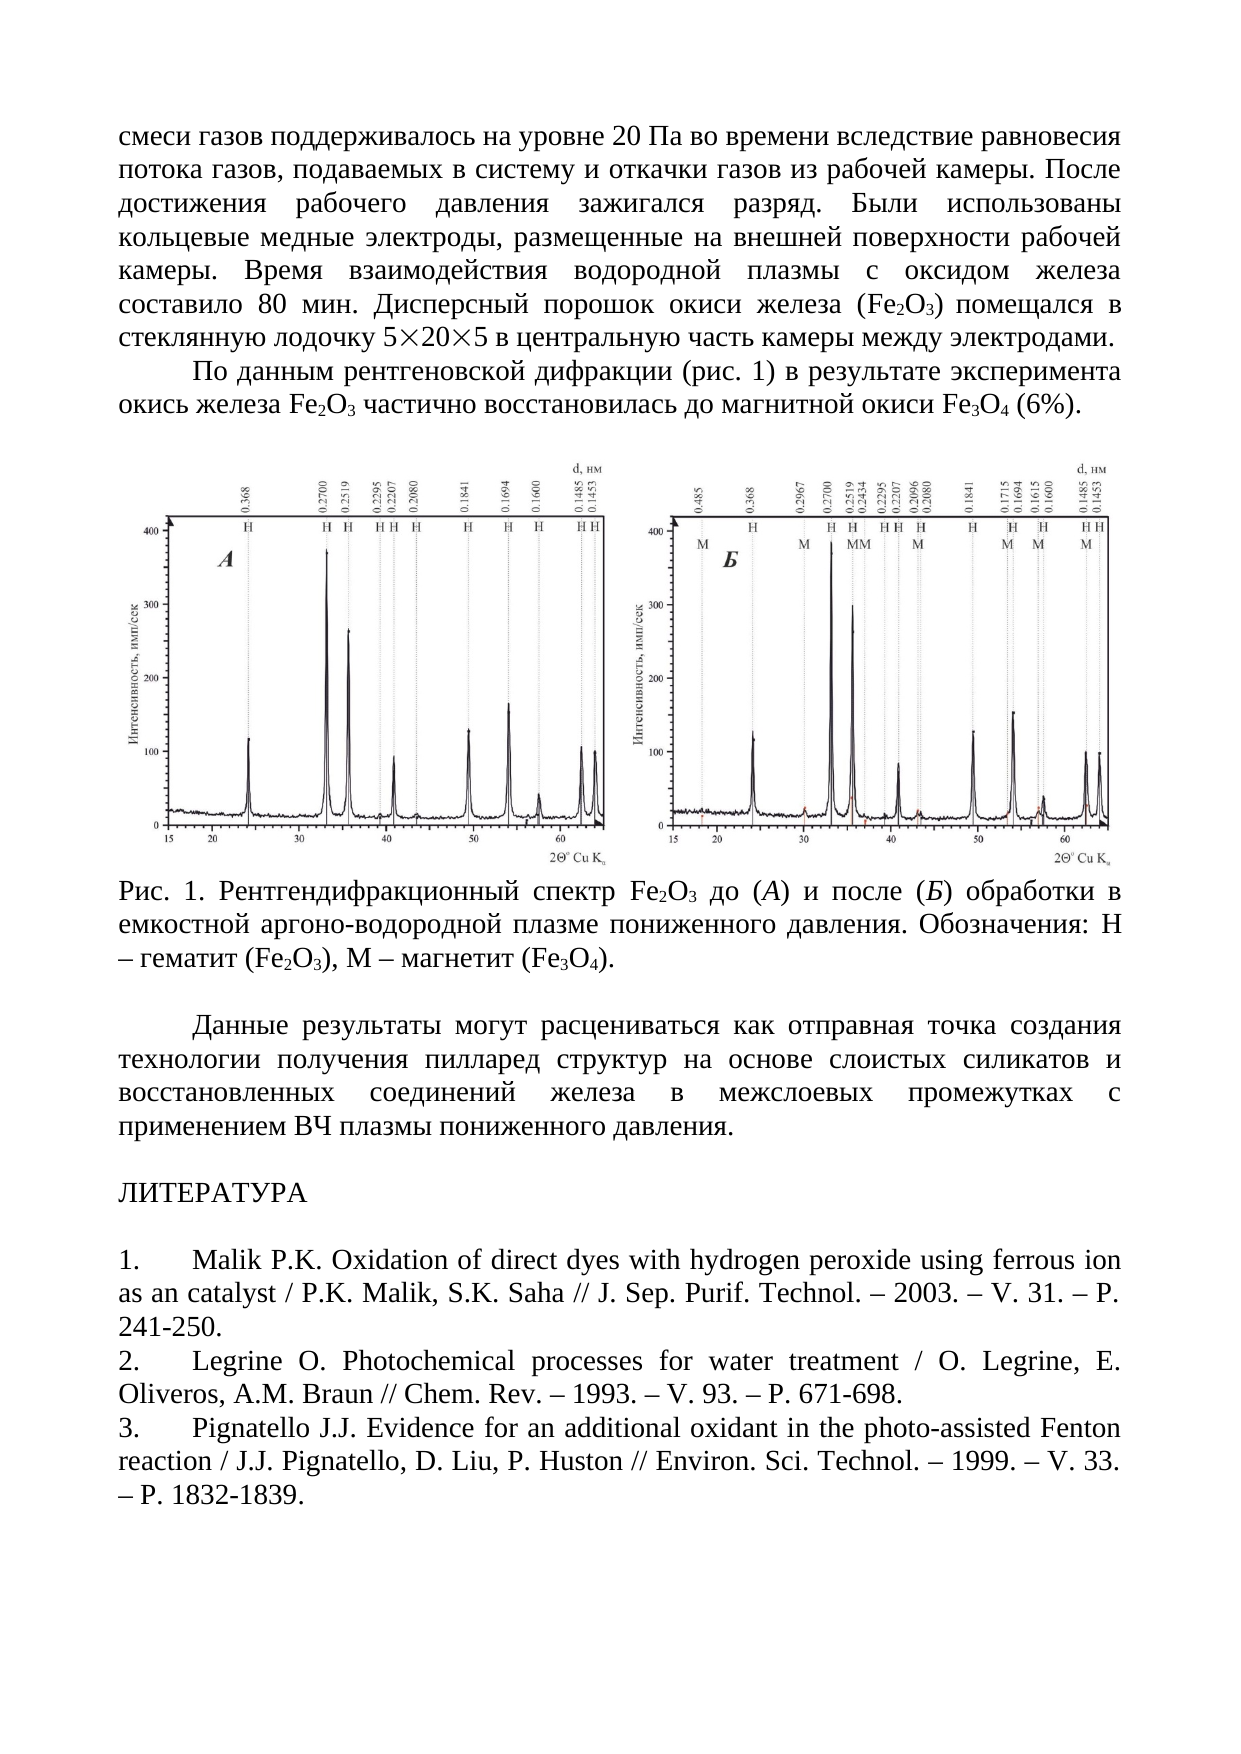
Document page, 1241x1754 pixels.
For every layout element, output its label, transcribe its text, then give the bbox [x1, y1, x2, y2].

text Данные результаты могут расцениваться как отправная точка создания технологии получения пилларед структур на основе слоистых силикатов и восстановленных соединений железа в межслоевых промежутках с применением ВЧ плазмы пониженного давления. [118, 1007, 1122, 1141]
text 2. Legrine O. Photochemical processes for water treatment / O. Legrine, E. Oliveros, A.M. Braun // Chem. Rev. – 1993. – V. 93. – P. 671-698. [118, 1343, 1122, 1410]
text ЛИТЕРАТУРА [118, 1175, 1122, 1208]
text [118, 118, 1122, 353]
text Рис. 1. Рентгендифракционный спектр Fe2O3 до (А) и после (Б) обработки в емкостной аргоно-водородной плазме пониженного давления. Обозначения: H – гематит (Fe2O3), М – магнетит (Fe3O4). [118, 874, 1122, 974]
text 1. Malik P.K. Oxidation of direct dyes with hydrogen peroxide using ferrous ion as an catalyst / P.K. Malik, S.K. Saha // J. Sep. Purif. Technol. – 2003. – V. 31. – P. 241-250. [118, 1242, 1122, 1343]
picture [118, 453, 1123, 874]
text 3. Pignatello J.J. Evidence for an additional oxidant in the photo-assisted Fenton reaction / J.J. Pignatello, D. Liu, P. Huston // Environ. Sci. Technol. – 1999. – V. 33. – P. 1832-1839. [118, 1410, 1122, 1510]
text По данным рентгеновской дифракции (рис. 1) в результате эксперимента окись железа Fe2O3 частично восстановилась до магнитной окиси Fe3O4 (6%). [118, 353, 1122, 420]
